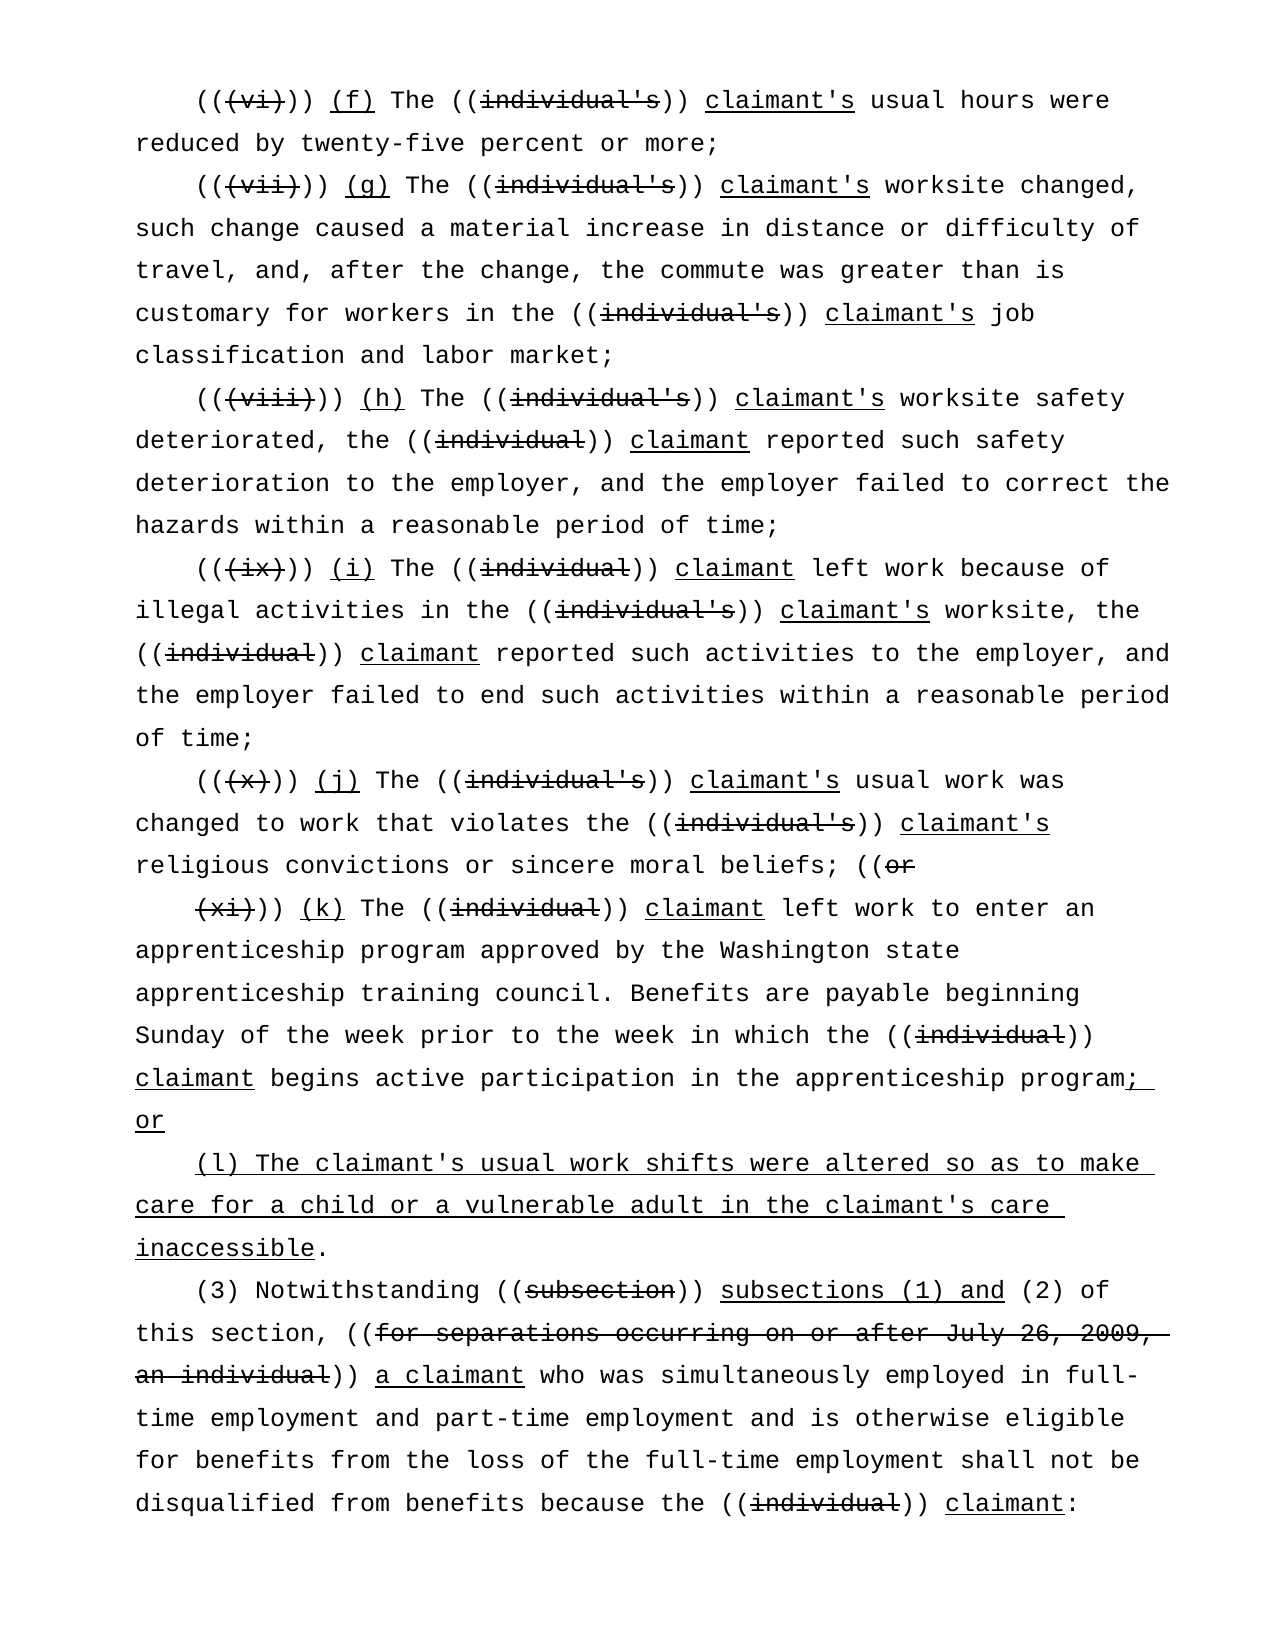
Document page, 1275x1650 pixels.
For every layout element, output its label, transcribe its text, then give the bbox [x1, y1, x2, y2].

text (((vii))) (g) The ((individual's)) claimant's worksite changed, such change caused a material increase in distance or difficulty of travel, and, after the change, the commute was greater than is customary for workers in the ((individual's)) claimant's job classification and labor market; [135, 160, 1170, 372]
text (((vi))) (f) The ((individual's)) claimant's usual hours were reduced by twenty-five percent or more; [135, 75, 1170, 160]
text (3) Notwithstanding ((subsection)) subsections (1) and (2) of this section, ((for separations occurring on or after July 26, 2009, an individual)) a claimant who was simultaneously employed in full-time employment and part-time employment and is otherwise eligible for benefits from the loss of the full-time employment shall not be disqualified from benefits because the ((individual)) claimant: [135, 1265, 1170, 1520]
text (((ix))) (i) The ((individual)) claimant left work because of illegal activities in the ((individual's)) claimant's worksite, the ((individual)) claimant reported such activities to the employer, and the employer failed to end such activities within a reasonable period of time; [135, 542, 1170, 755]
text (xi))) (k) The ((individual)) claimant left work to enter an apprenticeship program approved by the Washington state apprenticeship training council. Benefits are payable beginning Sunday of the week prior to the week in which the ((individual)) claimant begins active participation in the apprenticeship program; or [135, 882, 1170, 1137]
text (((viii))) (h) The ((individual's)) claimant's worksite safety deteriorated, the ((individual)) claimant reported such safety deterioration to the employer, and the employer failed to correct the hazards within a reasonable period of time; [135, 372, 1170, 542]
text (l) The claimant's usual work shifts were altered so as to make care for a child or a vulnerable adult in the claimant's care inaccessible. [135, 1137, 1170, 1265]
text (((x))) (j) The ((individual's)) claimant's usual work was changed to work that violates the ((individual's)) claimant's religious convictions or sincere moral beliefs; ((or [135, 755, 1170, 882]
